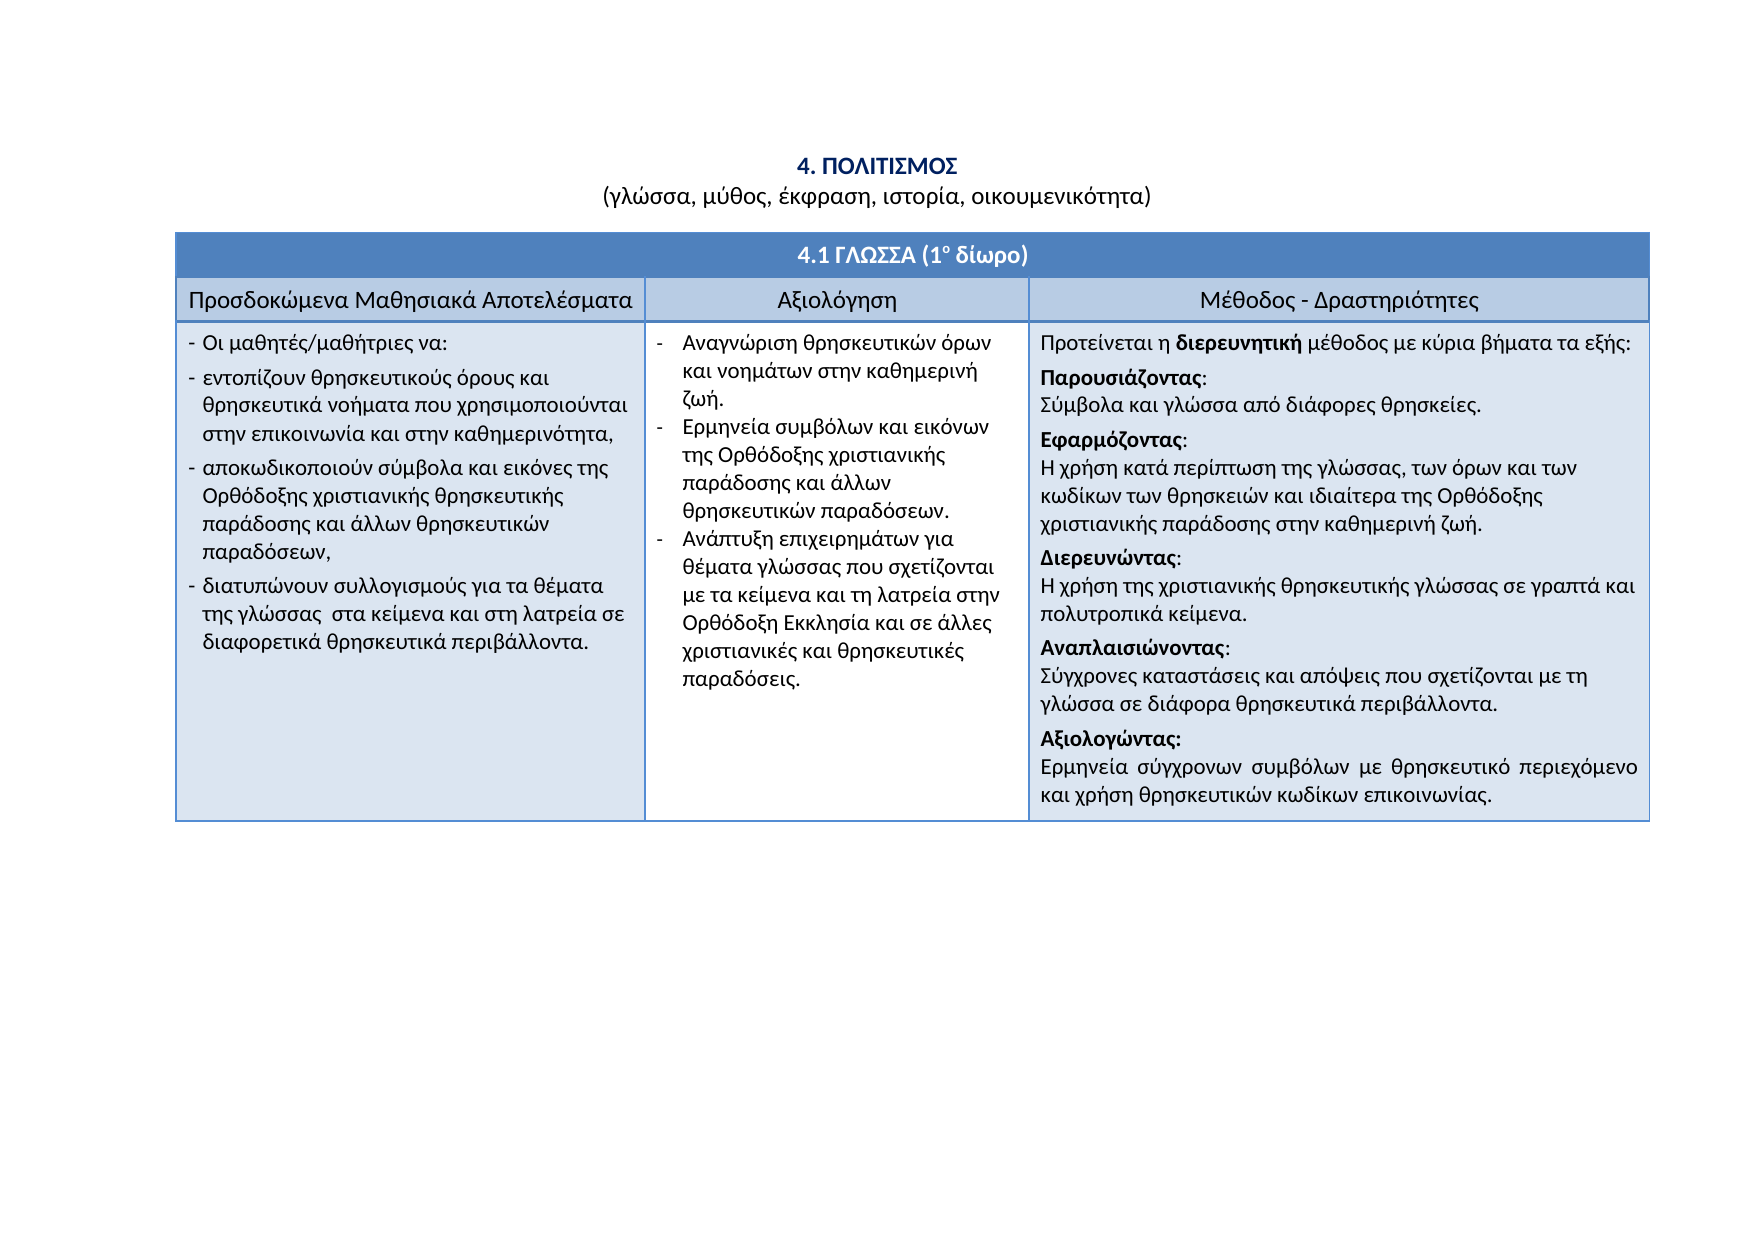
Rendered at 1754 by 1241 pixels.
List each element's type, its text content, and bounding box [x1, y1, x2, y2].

table_cell Οι μαθητές/μαθήτριες να: εντοπίζουν θρησκευτικούς όρους και θρησκευτικά νοήματα που χρησιμοποιούνται στην επικοινωνία και στην καθημερινότητα, αποκωδικοποιούν σύμβολα και εικόνες της Ορθόδοξης χριστιανικής θρησκευτικής παράδοσης και άλλων θρησκευτικών παραδόσεων, διατυπώνουν συλλογισμούς για τα θέματα της γλώσσας στα κείμενα και στη λατρεία σε διαφορετικά θρησκευτικά περιβάλλοντα. [177, 323, 644, 820]
table_cell Προτείνεται η διερευνητική μέθοδος με κύρια βήματα τα εξής: Παρουσιάζοντας: Σύμβολα και γλώσσα από διάφορες θρησκείες. Εφαρμόζοντας: Η χρήση κατά περίπτωση της γλώσσας, των όρων και των κωδίκων των θρησκειών και ιδιαίτερα της Ορθόδοξης χριστιανικής παράδοσης στην καθημερινή ζωή. Διερευνώντας: Η χρήση της χριστιανικής θρησκευτικής γλώσσας σε γραπτά και πολυτροπικά κείμενα. Αναπλαισιώνοντας: Σύγχρονες καταστάσεις και απόψεις που σχετίζονται με τη γλώσσα σε διάφορα θρησκευτικά περιβάλλοντα. Αξιολογώντας: Ερμηνεία σύγχρονων συμβόλων με θρησκευτικό περιεχόμενο και χρήση θρησκευτικών κωδίκων επικοινωνίας. [1030, 323, 1649, 820]
table_cell Αναγνώριση θρησκευτικών όρων και νοημάτων στην καθημερινή ζωή. Ερμηνεία συμβόλων και εικόνων της Ορθόδοξης χριστιανικής παράδοσης και άλλων θρησκευτικών παραδόσεων. Ανάπτυξη επιχειρημάτων για θέματα γλώσσας που σχετίζονται με τα κείμενα και τη λατρεία στην Ορθόδοξη Εκκλησία και σε άλλες χριστιανικές και θρησκευτικές παραδόσεις. [646, 323, 1028, 820]
table_cell Μέθοδος - Δραστηριότητες [1030, 278, 1648, 320]
text (γλώσσα, μύθος, έκφραση, ιστορία, οικουμενικότητα) [187, 181, 1566, 211]
table_header 4.1 ΓΛΩΣΣΑ (1ο δίωρο) [177, 233, 1649, 276]
table_cell Αξιολόγηση [646, 278, 1028, 320]
text 4. ΠΟΛΙΤΙΣΜΟΣ [187, 150, 1566, 181]
table_cell Προσδοκώμενα Μαθησιακά Αποτελέσματα [177, 278, 644, 320]
